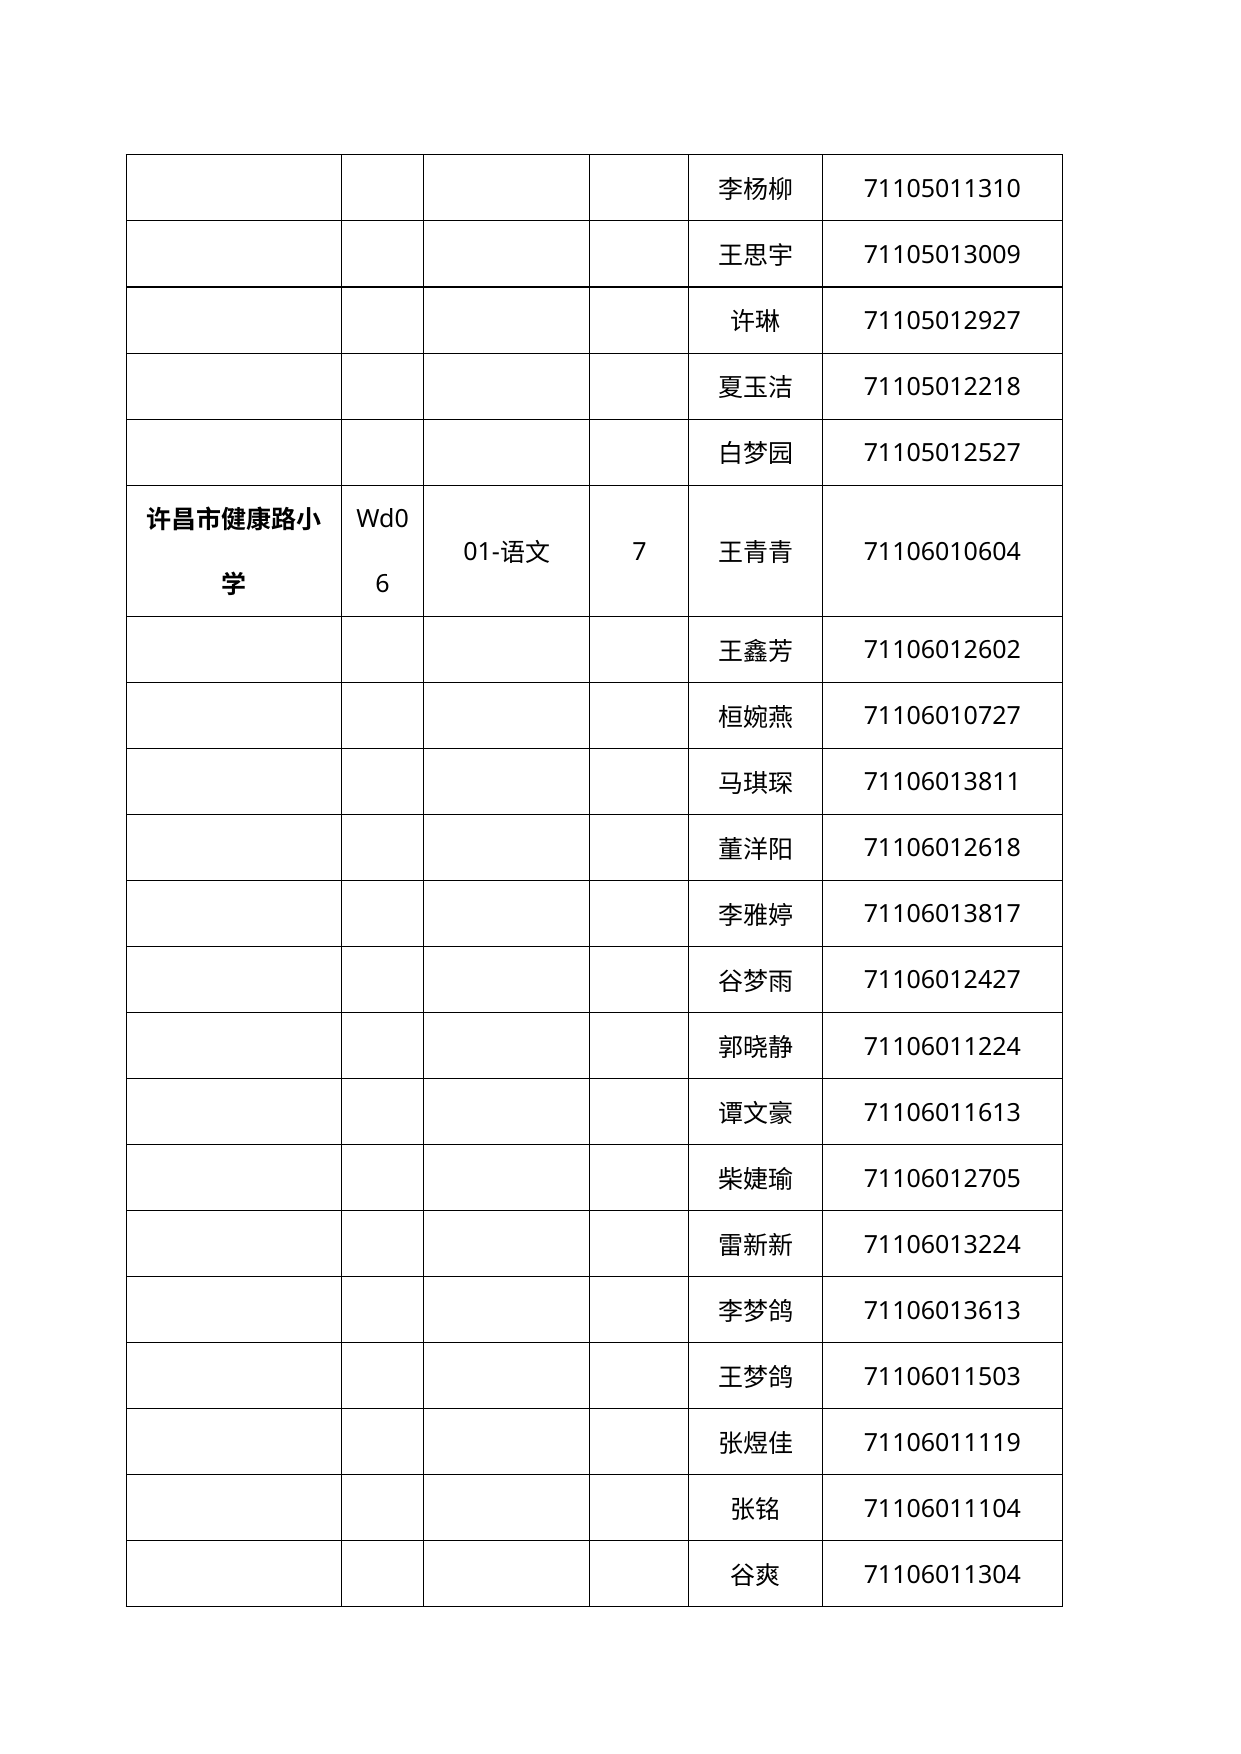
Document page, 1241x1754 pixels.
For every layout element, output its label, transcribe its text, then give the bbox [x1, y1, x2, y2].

table_cell [424, 155, 589, 220]
table_cell 李雅婷 [689, 881, 822, 946]
table_cell 71106013613 [823, 1277, 1062, 1342]
table_cell 71106013817 [823, 881, 1062, 946]
table_cell [127, 683, 341, 748]
table_cell [424, 881, 589, 946]
table_cell 王青青 [689, 486, 822, 616]
table_cell [424, 221, 589, 286]
table_cell 71106011119 [823, 1409, 1062, 1474]
table_cell 71106012602 [823, 617, 1062, 682]
table_cell 71106013224 [823, 1211, 1062, 1276]
table_cell [342, 617, 423, 682]
table_cell 桓婉燕 [689, 683, 822, 748]
table_cell 7 [590, 486, 688, 616]
table_cell [127, 354, 341, 418]
table_cell [424, 749, 589, 814]
table_cell [342, 1211, 423, 1276]
table_cell 71106011104 [823, 1475, 1062, 1540]
table_cell [127, 221, 341, 286]
table_cell [342, 881, 423, 946]
table_cell 雷新新 [689, 1211, 822, 1276]
table_cell [127, 1541, 341, 1606]
table_cell 柴婕瑜 [689, 1145, 822, 1210]
table_cell [342, 1541, 423, 1606]
table_cell [590, 815, 688, 880]
table_cell [127, 749, 341, 814]
table_cell [342, 1409, 423, 1474]
table_cell 71105013009 [823, 221, 1062, 286]
table_cell [590, 617, 688, 682]
table_cell [424, 420, 589, 484]
table_cell 谷爽 [689, 1541, 822, 1606]
table_cell [590, 1277, 688, 1342]
table_cell 71106013811 [823, 749, 1062, 814]
table_cell 71106012427 [823, 947, 1062, 1012]
table_cell [342, 354, 423, 418]
table_cell [424, 1475, 589, 1540]
table_cell [342, 1475, 423, 1540]
table_cell [127, 1145, 341, 1210]
table_cell [424, 1145, 589, 1210]
table_cell [590, 1145, 688, 1210]
table_cell 许昌市健康路小学 [127, 486, 341, 616]
table_cell 71105011310 [823, 155, 1062, 220]
table_cell 王梦鸽 [689, 1343, 822, 1408]
table_cell [424, 288, 589, 352]
table_cell [590, 683, 688, 748]
table_cell 李梦鸽 [689, 1277, 822, 1342]
table_cell [127, 155, 341, 220]
table_cell [342, 683, 423, 748]
table_cell 71106012705 [823, 1145, 1062, 1210]
table_cell [424, 683, 589, 748]
table_cell 71105012927 [823, 288, 1062, 352]
table_cell [127, 617, 341, 682]
table_cell [590, 288, 688, 352]
table_cell [590, 221, 688, 286]
table_cell [127, 1475, 341, 1540]
table_cell [590, 881, 688, 946]
table_cell [342, 420, 423, 484]
table_cell [127, 288, 341, 352]
table_cell [342, 749, 423, 814]
table_cell [590, 947, 688, 1012]
table_cell 71106011304 [823, 1541, 1062, 1606]
table_cell 李杨柳 [689, 155, 822, 220]
table_cell [424, 617, 589, 682]
table_cell [590, 354, 688, 418]
table_cell [342, 1343, 423, 1408]
table_cell [590, 1475, 688, 1540]
table_cell [590, 749, 688, 814]
table_cell [342, 1277, 423, 1342]
table_cell [342, 1079, 423, 1144]
table_cell [127, 1211, 341, 1276]
table_cell 谭文豪 [689, 1079, 822, 1144]
table_cell 夏玉洁 [689, 354, 822, 418]
table_cell [127, 947, 341, 1012]
table_cell 张铭 [689, 1475, 822, 1540]
table_cell [424, 1541, 589, 1606]
table_cell 71106011503 [823, 1343, 1062, 1408]
table_cell 王思宇 [689, 221, 822, 286]
table_cell [127, 881, 341, 946]
table_cell [342, 155, 423, 220]
table_cell [342, 815, 423, 880]
table_cell [424, 1409, 589, 1474]
table_cell [127, 1409, 341, 1474]
table_cell 01-语文 [424, 486, 589, 616]
table_cell 71106011224 [823, 1013, 1062, 1078]
table_cell 71106012618 [823, 815, 1062, 880]
table_cell [127, 1277, 341, 1342]
table_cell 71106011613 [823, 1079, 1062, 1144]
table_cell [590, 1211, 688, 1276]
table_cell Wd06 [342, 486, 423, 616]
table_cell [127, 1343, 341, 1408]
table_cell [590, 1343, 688, 1408]
table_cell 张煜佳 [689, 1409, 822, 1474]
table_cell [424, 1079, 589, 1144]
table_cell [424, 815, 589, 880]
table_cell 谷梦雨 [689, 947, 822, 1012]
table_cell [590, 1013, 688, 1078]
table_cell [424, 1211, 589, 1276]
table_cell 郭晓静 [689, 1013, 822, 1078]
table_cell 董洋阳 [689, 815, 822, 880]
table_cell [590, 155, 688, 220]
table_cell 71105012218 [823, 354, 1062, 418]
table_cell [590, 1079, 688, 1144]
table_cell [342, 1013, 423, 1078]
table_cell [424, 354, 589, 418]
table_cell 马琪琛 [689, 749, 822, 814]
table_cell 白梦园 [689, 420, 822, 484]
table_cell 王鑫芳 [689, 617, 822, 682]
table_cell [424, 947, 589, 1012]
table_cell [342, 221, 423, 286]
table_cell 71106010727 [823, 683, 1062, 748]
table_cell 71105012527 [823, 420, 1062, 484]
table_cell [127, 1079, 341, 1144]
table_cell [424, 1277, 589, 1342]
table_cell [127, 420, 341, 484]
table_cell [424, 1013, 589, 1078]
table_cell 71106010604 [823, 486, 1062, 616]
table_cell [590, 1409, 688, 1474]
table_cell [342, 1145, 423, 1210]
table_cell [590, 420, 688, 484]
table_cell [127, 815, 341, 880]
table_cell 许琳 [689, 288, 822, 352]
table_cell [590, 1541, 688, 1606]
table_cell [342, 288, 423, 352]
table_cell [342, 947, 423, 1012]
table_cell [424, 1343, 589, 1408]
table_cell [127, 1013, 341, 1078]
